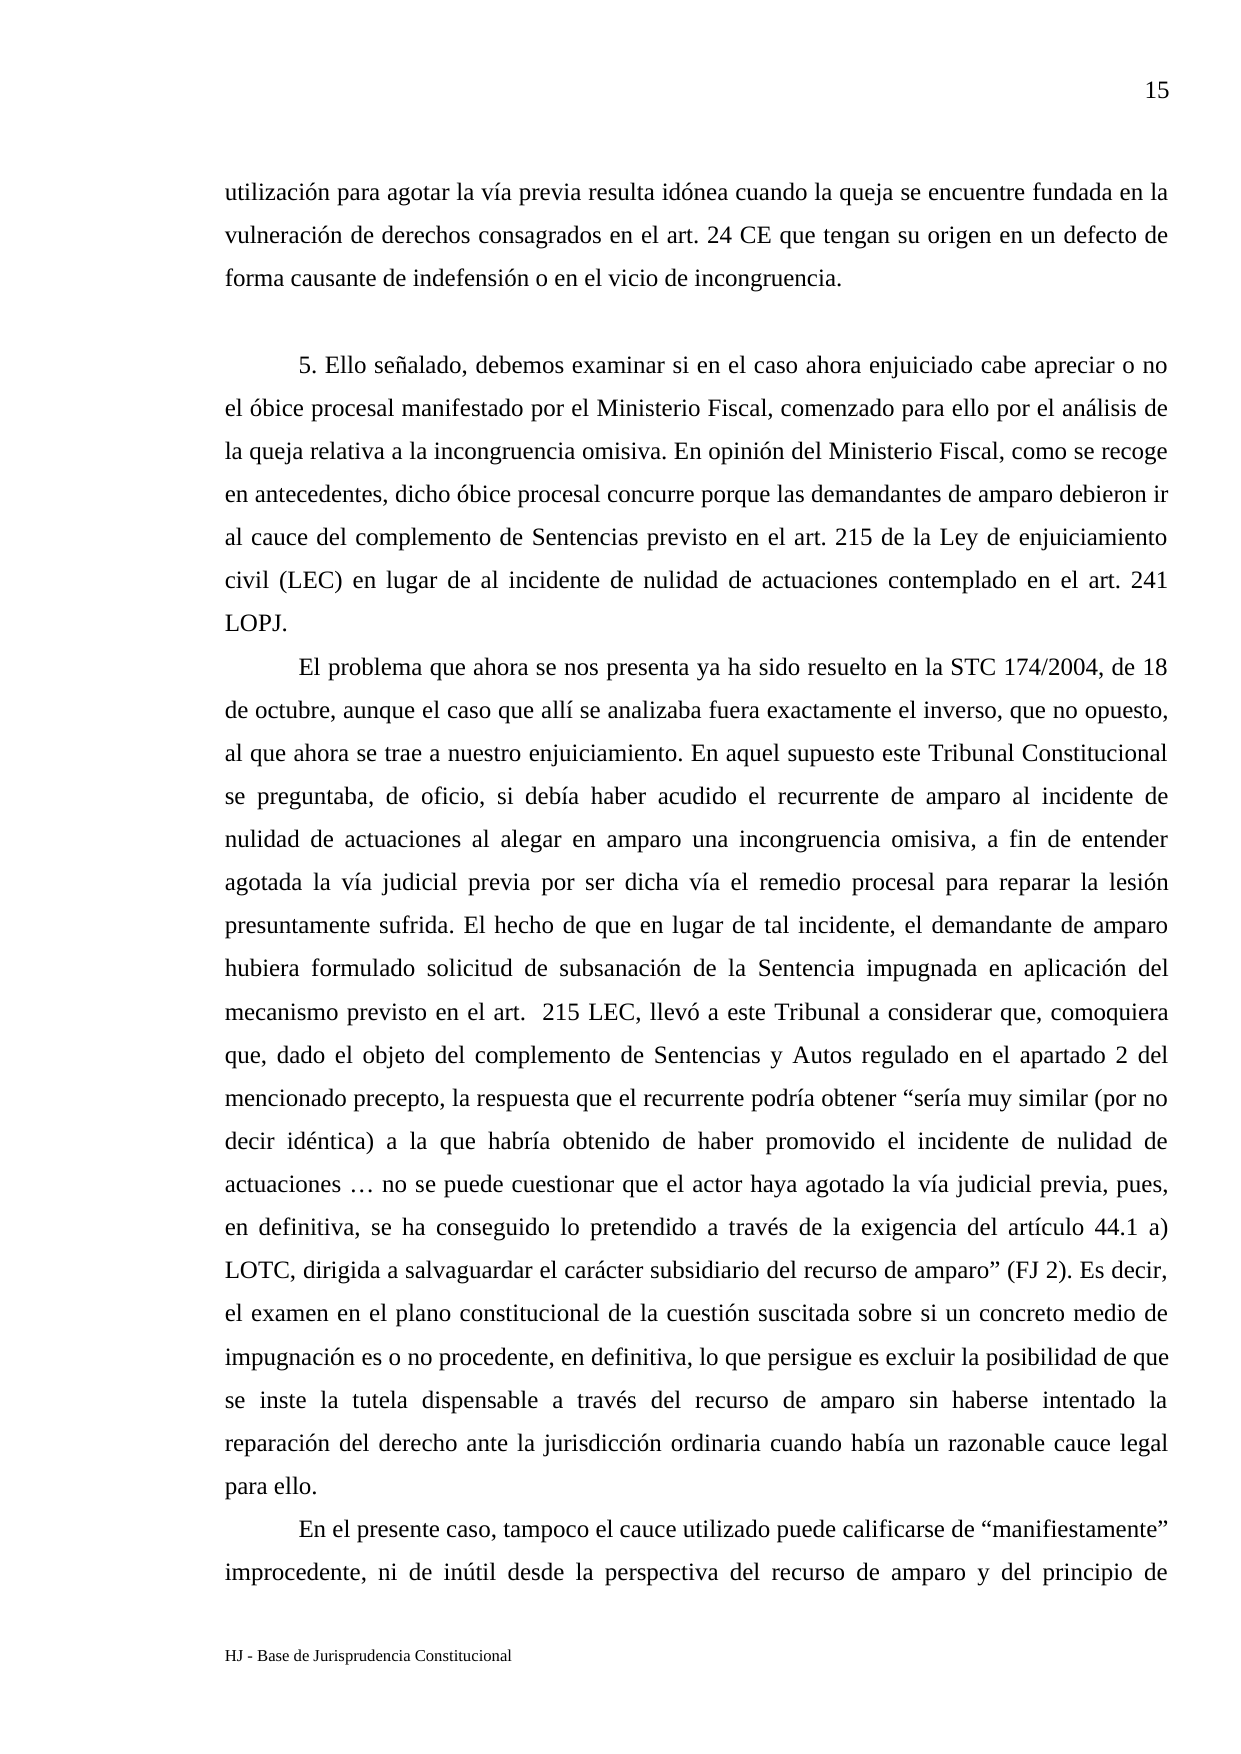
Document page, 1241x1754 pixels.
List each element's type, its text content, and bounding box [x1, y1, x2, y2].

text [224, 1514, 1169, 1586]
text El problema que ahora se nos presenta ya ha sido resuelto en la STC 174/2004, de 18 de octubre, aunque el caso que allí se analizaba fuera exactamente el inverso, que no opuesto, al que ahora se trae a nuestro enjuiciamiento. En aquel supuesto este Tribunal Constitucional se preguntaba, de oficio, si debía haber acudido el recurrente de amparo al incidente de nulidad de actuaciones al alegar en amparo una incongruencia omisiva, a fin de entender agotada la vía judicial previa por ser dicha vía el remedio procesal para reparar la lesión presuntamente sufrida. El hecho de que en lugar de tal incidente, el demandante de amparo hubiera formulado solicitud de subsanación de la Sentencia impugnada en aplicación del mecanismo previsto en el art. 215 LEC, llevó a este Tribunal a considerar que, comoquiera que, dado el objeto del complemento de Sentencias y Autos regulado en el apartado 2 del mencionado precepto, la respuesta que el recurrente podría obtener “sería muy similar (por no decir idéntica) a la que habría obtenido de haber promovido el incidente de nulidad de actuaciones … no se puede cuestionar que el actor haya agotado la vía judicial previa, pues, en definitiva, se ha conseguido lo pretendido a través de la exigencia del artículo 44.1 a) LOTC, dirigida a salvaguardar el carácter subsidiario del recurso de amparo” (FJ 2). Es decir, el examen en el plano constitucional de la cuestión suscitada sobre si un concreto medio de impugnación es o no procedente, en definitiva, lo que persigue es excluir la posibilidad de que se inste la tutela dispensable a través del recurso de amparo sin haberse intentado la reparación del derecho ante la jurisdicción ordinaria cuando había un razonable cauce legal para ello. [224, 652, 1169, 1500]
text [224, 177, 1169, 292]
text 5. Ello señalado, debemos examinar si en el caso ahora enjuiciado cabe apreciar o no el óbice procesal manifestado por el Ministerio Fiscal, comenzado para ello por el análisis de la queja relativa a la incongruencia omisiva. En opinión del Ministerio Fiscal, como se recoge en antecedentes, dicho óbice procesal concurre porque las demandantes de amparo debieron ir al cauce del complemento de Sentencias previsto en el art. 215 de la Ley de enjuiciamiento civil (LEC) en lugar de al incidente de nulidad de actuaciones contemplado en el art. 241 LOPJ. [224, 350, 1169, 637]
